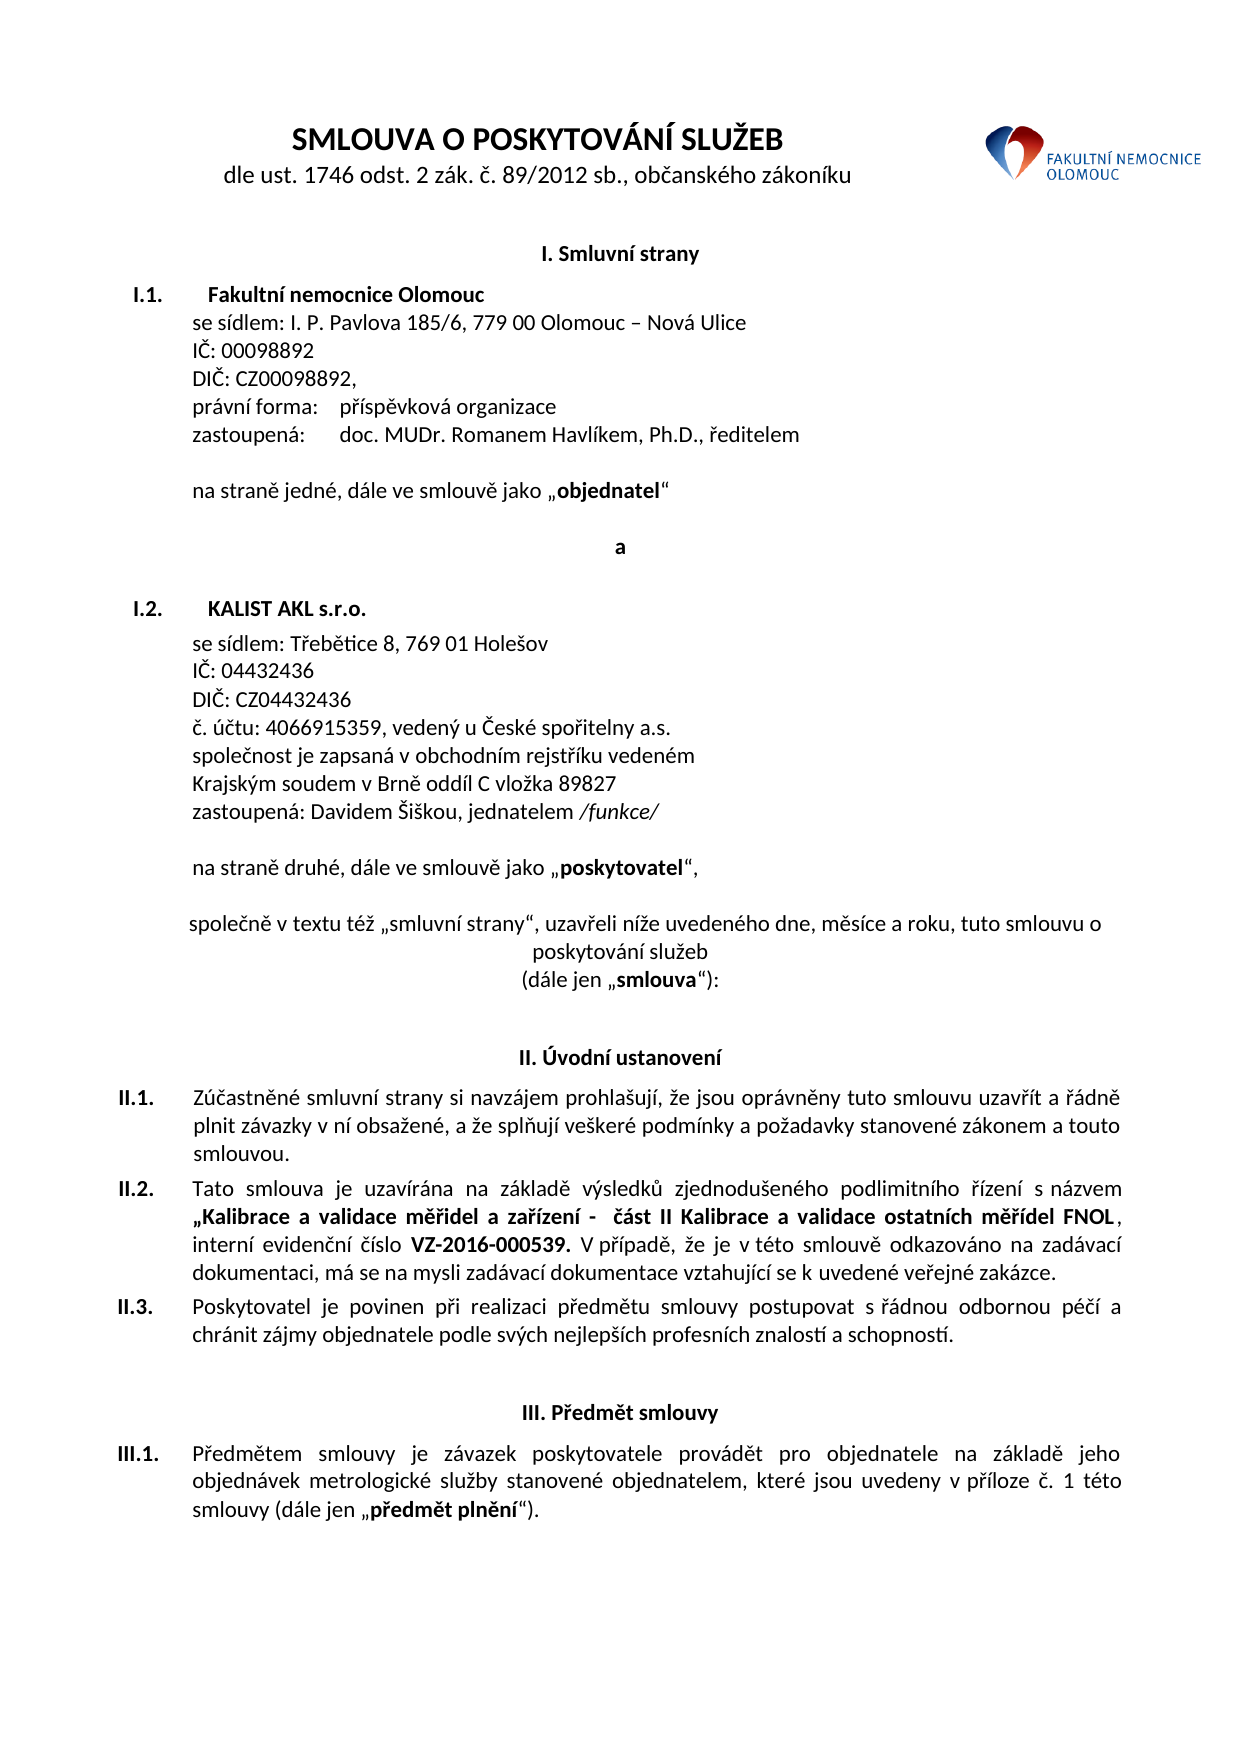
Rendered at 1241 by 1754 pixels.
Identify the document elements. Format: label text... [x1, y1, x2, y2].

text zastoupená: Davidem Šiškou, jednatelem /funkce/ [118, 797, 1122, 825]
text I. Smluvní strany [118, 239, 1122, 267]
text právní forma: příspěvková organizace [192, 392, 1122, 420]
text zastoupená: doc. MUDr. Romanem Havlíkem, Ph.D., ředitelem [118, 420, 1122, 448]
list se sídlem: Třebětice 8, 769 01 Holešov [118, 629, 1122, 657]
text IČ: 00098892 [118, 336, 1122, 364]
text Předmětem smlouvy je závazek poskytovatele provádět pro objednatele na základě jeho objednávek metrologické služby stanovené objednatelem, které jsou uvedeny v příloze č. 1 této smlouvy (dále jen „předmět plnění“). [117, 1439, 1122, 1523]
text Zúčastněné smluvní strany si navzájem prohlašují, že jsou oprávněny tuto smlouvu uzavřít a řádně plnit závazky v ní obsažené, a že splňují veškeré podmínky a požadavky stanovené zákonem a touto smlouvou. [118, 1083, 1122, 1167]
text společně v textu též „smluvní strany“, uzavřeli níže uvedeného dne, měsíce a roku, tuto smlouvu o poskytování služeb [118, 909, 1122, 965]
text DIČ: CZ00098892, [118, 364, 1122, 392]
text (dále jen „smlouva“): [118, 965, 1122, 993]
text Fakultní nemocnice Olomouc [133, 280, 1122, 308]
text III. Předmět smlouvy [118, 1398, 1122, 1426]
text II. Úvodní ustanovení [118, 1043, 1122, 1071]
text na straně jedné, dále ve smlouvě jako „objednatel“ [118, 476, 1122, 504]
text na straně druhé, dále ve smlouvě jako „poskytovatel“, [118, 853, 1122, 881]
text dle ust. 1746 odst. 2 zák. č. 89/2012 sb., občanského zákoníku [118, 159, 1122, 189]
text KALIST AKL s.r.o. [133, 594, 1122, 622]
text společnost je zapsaná v obchodním rejstříku vedeném Krajským soudem v Brně oddíl C vložka 89827 [192, 741, 1122, 797]
text č. účtu: 4066915359, vedený u České spořitelny a.s. [118, 713, 1122, 741]
text a [118, 532, 1122, 560]
text SMLOUVA O POSKYTOVÁNÍ SLUŽEB [118, 118, 1122, 159]
text IČ: 04432436 [118, 657, 1122, 685]
text Poskytovatel je povinen při realizaci předmětu smlouvy postupovat s řádnou odbornou péčí a chránit zájmy objednatele podle svých nejlepších profesních znalostí a schopností. [117, 1292, 1122, 1348]
text se sídlem: I. P. Pavlova 185/6, 779 00 Olomouc – Nová Ulice [118, 308, 1122, 336]
text DIČ: CZ04432436 [118, 685, 1122, 713]
text Tato smlouva je uzavírána na základě výsledků zjednodušeného podlimitního řízení s názvem „Kalibrace a validace měřidel a zařízení - část II Kalibrace a validace ostatních měřídel FNOL, interní evidenční číslo VZ-2016-000539. V případě, že je v této smlouvě odkazováno na zadávací dokumentaci, má se na mysli zadávací dokumentace vztahující se k uvedené veřejné zakázce. [118, 1174, 1122, 1286]
